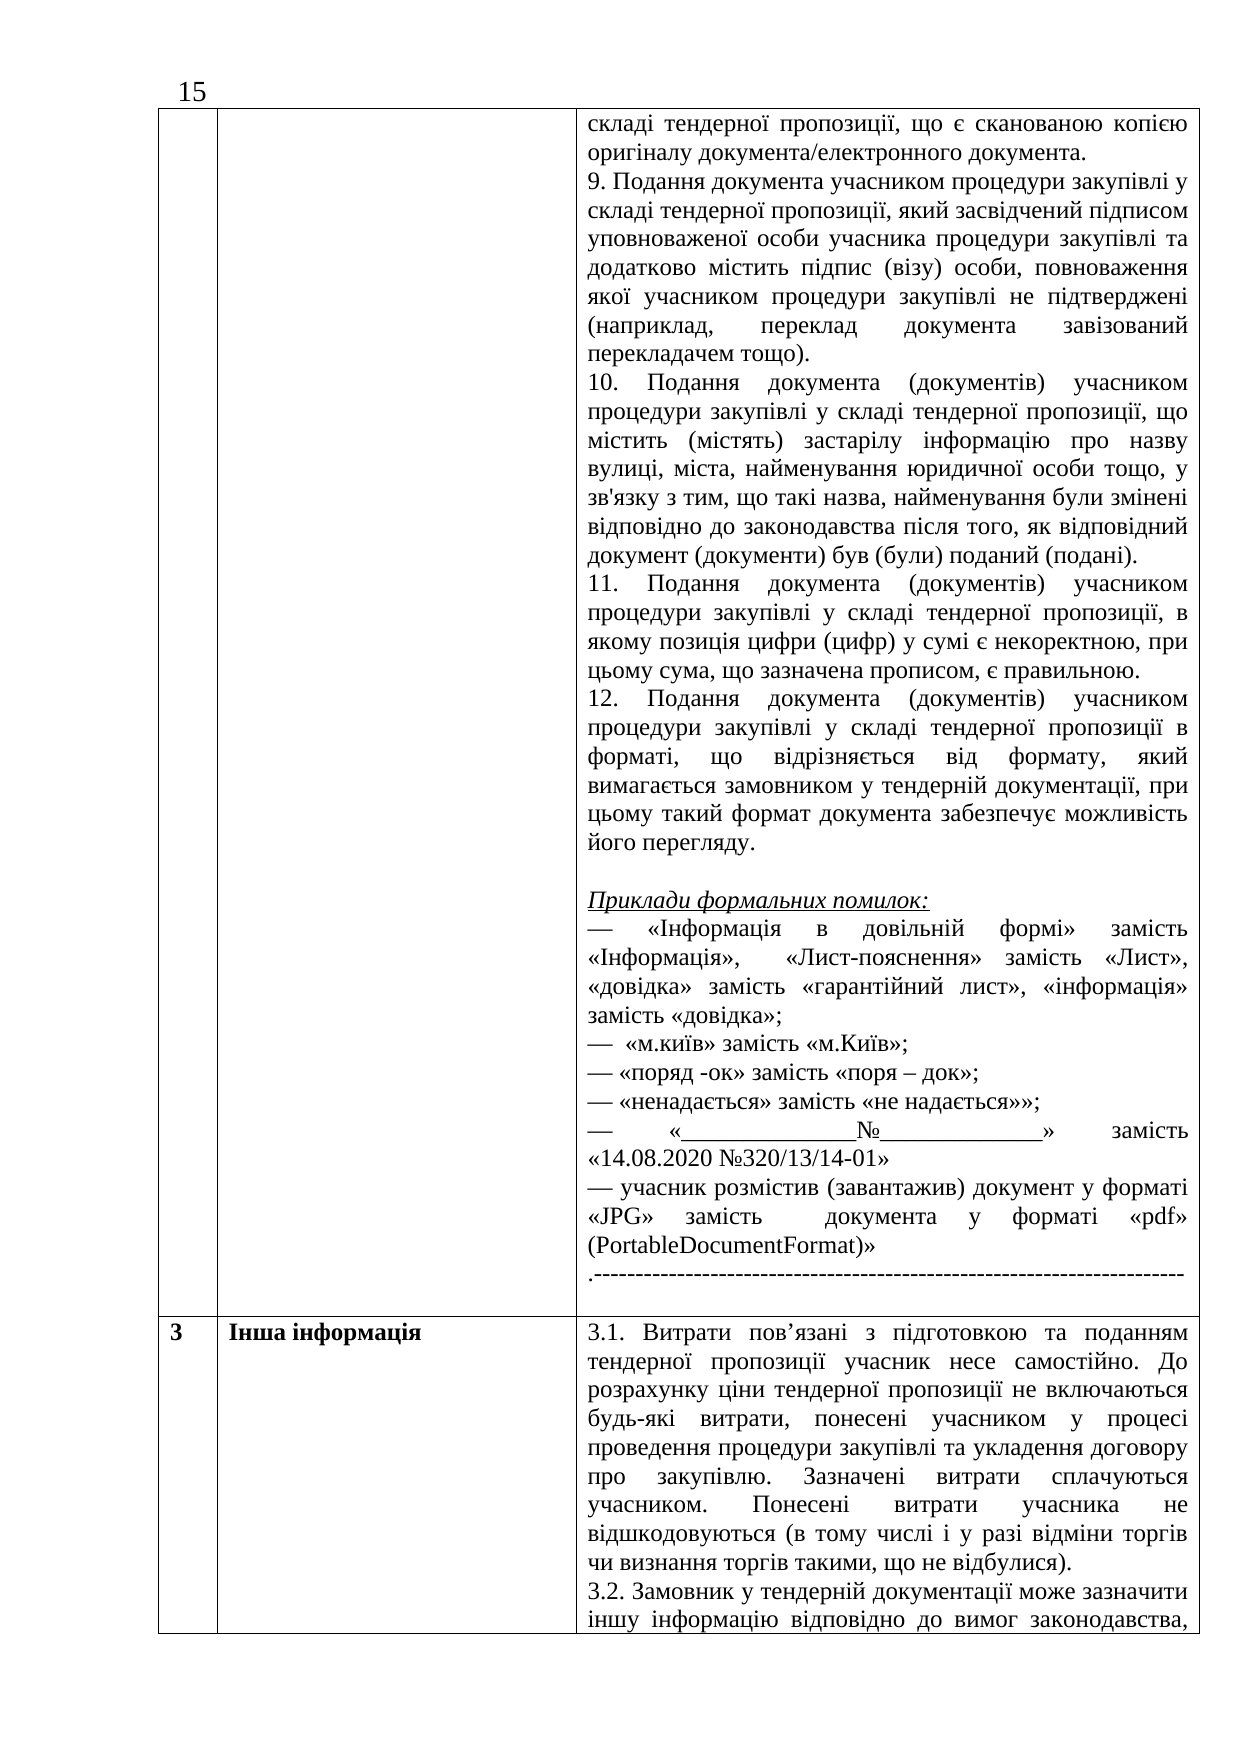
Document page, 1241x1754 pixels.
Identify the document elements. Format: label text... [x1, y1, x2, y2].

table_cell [577, 1317, 1199, 1633]
table_cell 3 [159, 1317, 217, 1633]
table_cell 2 [159, 109, 217, 1316]
table_cell Інша інформація [218, 1317, 576, 1633]
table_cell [218, 109, 576, 1316]
